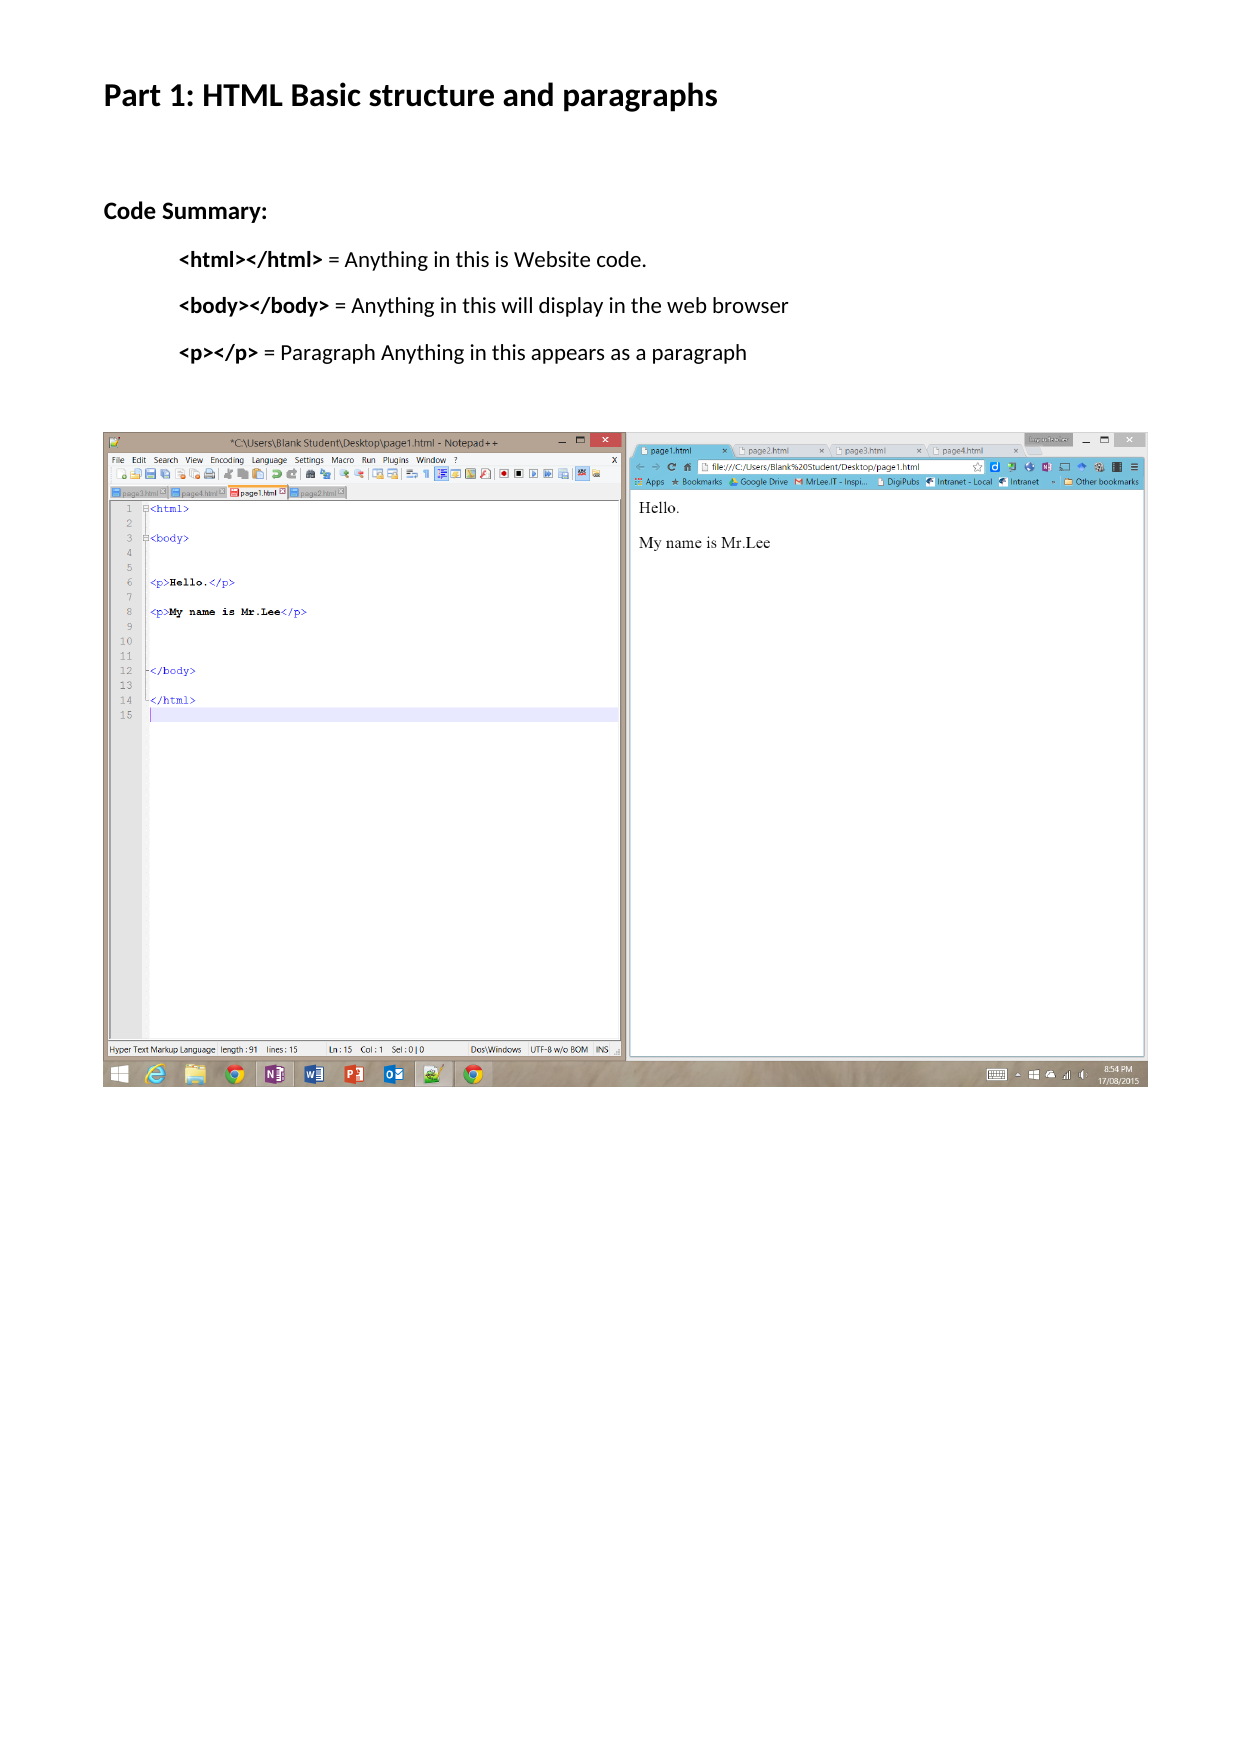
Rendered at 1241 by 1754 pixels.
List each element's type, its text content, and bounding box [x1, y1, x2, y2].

text Code Summary: [103, 195, 1152, 226]
picture [103, 432, 1148, 1087]
text <p></p> = Paragraph Anything in this appears as a paragraph [103, 338, 1152, 366]
text <html></html> = Anything in this is Website code. [103, 245, 1152, 273]
text Part 1: HTML Basic structure and paragraphs [103, 74, 1152, 114]
text <body></body> = Anything in this will display in the web browser [103, 292, 1152, 319]
